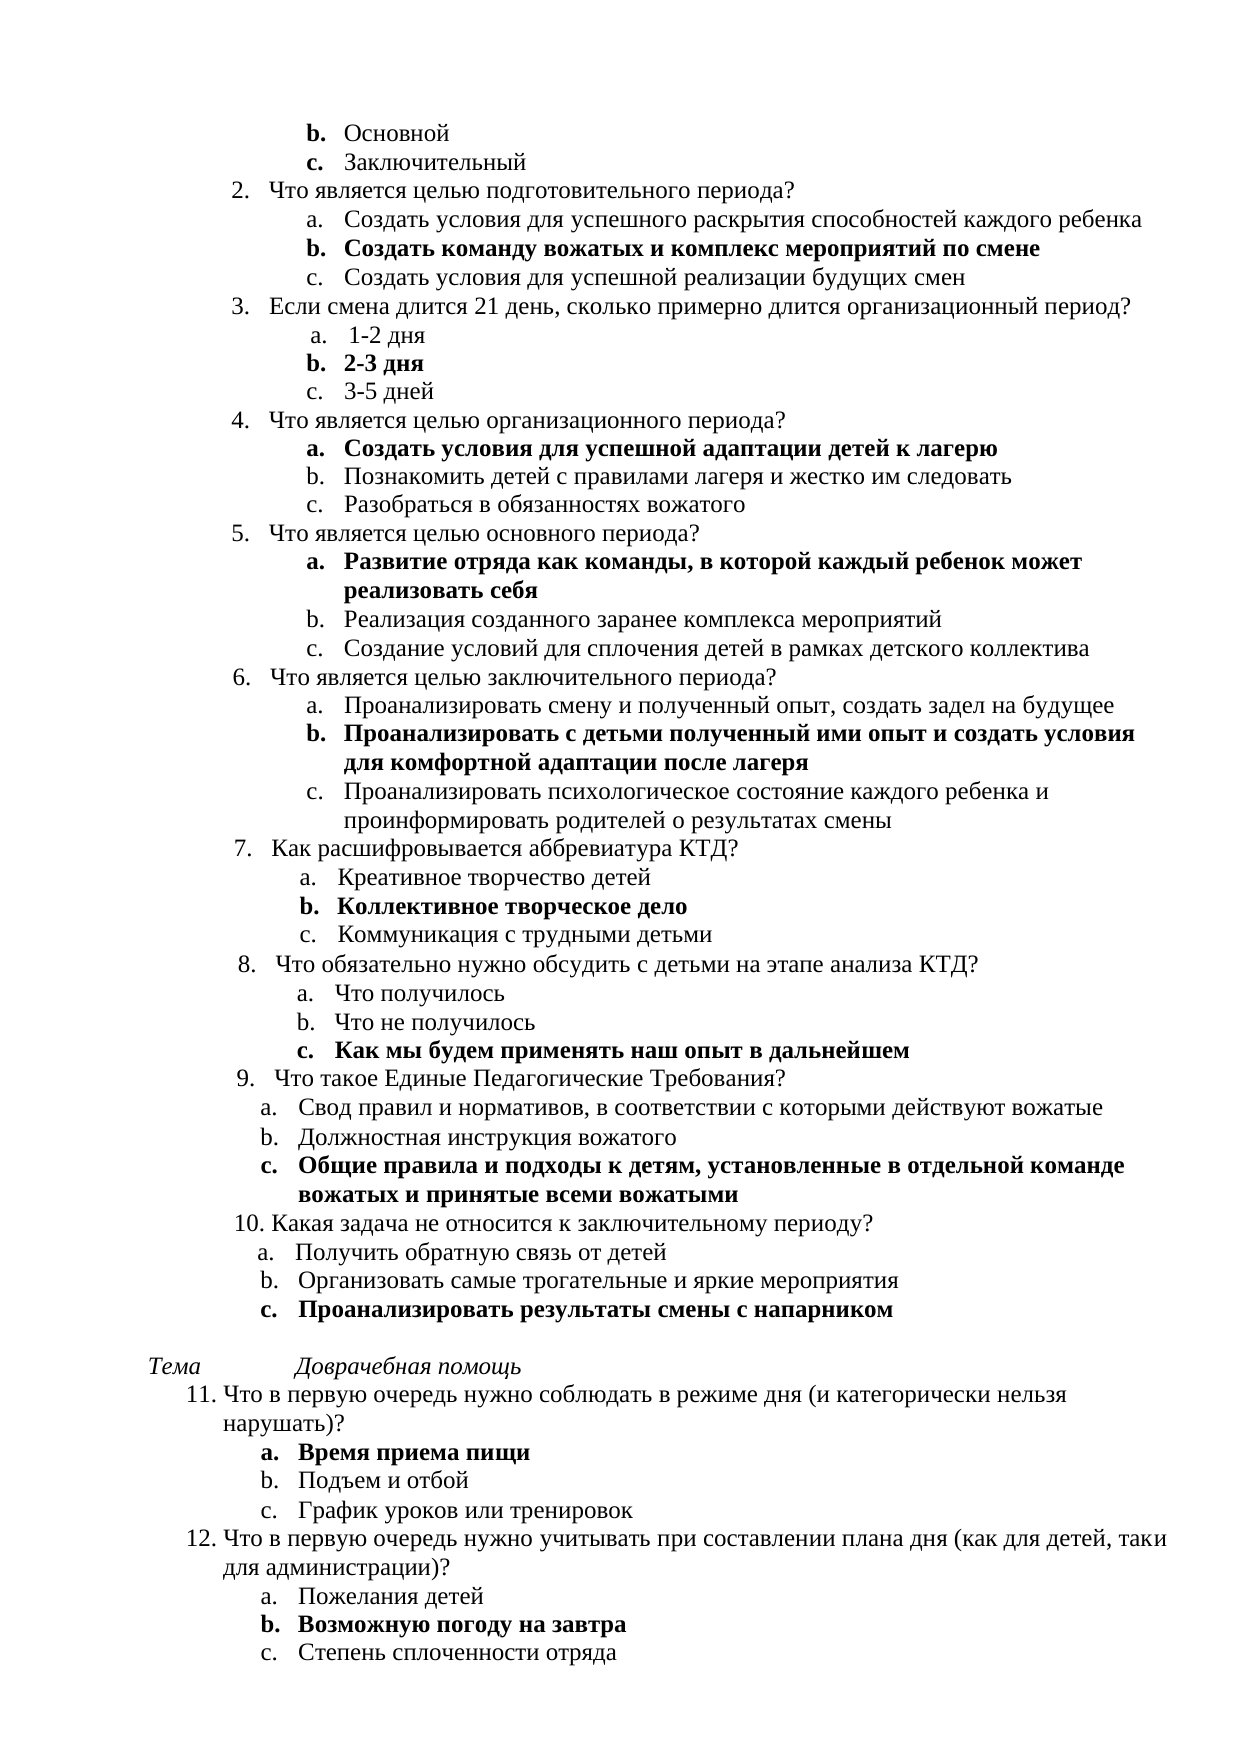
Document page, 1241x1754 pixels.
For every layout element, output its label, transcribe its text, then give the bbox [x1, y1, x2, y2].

text a. 1-2 дня [306, 320, 1181, 348]
text a. Пожелания детей [260, 1581, 1181, 1610]
text a. Проанализировать смену и полученный опыт, создать задел на будущее [306, 690, 1181, 719]
text c. Разобраться в обязанностях вожатого [306, 490, 1181, 518]
text b. Создать команду вожатых и комплекс мероприятий по смене [306, 233, 1181, 262]
text b. Реализация созданного заранее комплекса мероприятий [306, 604, 1181, 633]
text 9. Что такое Единые Педагогические Требования? [236, 1064, 1181, 1092]
text c. Создать условия для успешной реализации будущих смен [306, 262, 1181, 291]
text 11. Что в первую очередь нужно соблюдать в режиме дня (и категорически нельзя нарушать)? [186, 1379, 1181, 1437]
text a. Создать условия для успешной адаптации детей к лагерю [306, 434, 1181, 462]
text a. Время приема пищи [260, 1437, 1181, 1466]
text a. Создать условия для успешного раскрытия способностей каждого ребенка [306, 204, 1181, 233]
text a. Что получилось [295, 978, 1181, 1007]
text b. Основной [306, 118, 1181, 147]
text c. Проанализировать психологическое состояние каждого ребенка и проинформировать родителей о результатах смены [306, 776, 1181, 833]
text 12. Что в первую очередь нужно учитывать при составлении плана дня (как для детей, таки для администрации)? [186, 1523, 1181, 1581]
text c. Проанализировать результаты смены с напарником [260, 1294, 1181, 1323]
text a. Креативное творчество детей [299, 862, 1181, 891]
text 10. Какая задача не относится к заключительному периоду? [232, 1208, 1181, 1237]
text c. График уроков или тренировок [260, 1495, 1181, 1523]
text b. Познакомить детей с правилами лагеря и жестко им следовать [306, 462, 1181, 490]
text a. Развитие отряда как команды, в которой каждый ребенок может реализовать себя [306, 547, 1181, 604]
text b. Должностная инструкция вожатого [260, 1122, 1181, 1150]
text b. Организовать самые трогательные и яркие мероприятия [260, 1265, 1181, 1294]
text b. Коллективное творческое дело [299, 892, 1181, 920]
text b. Что не получилось [295, 1007, 1181, 1035]
text 2. Что является целью подготовительного периода? [231, 176, 1181, 204]
text b. Возможную погоду на завтра [260, 1610, 1181, 1638]
text 8. Что обязательно нужно обсудить с детьми на этапе анализа КТД? [236, 949, 1181, 977]
text 6. Что является целью заключительного периода? [232, 662, 1181, 690]
text c. Как мы будем применять наш опыт в дальнейшем [295, 1036, 1181, 1064]
text 3. Если смена длится 21 день, сколько примерно длится организационный период? [231, 291, 1181, 320]
text b. Проанализировать с детьми полученный ими опыт и создать условия для комфортной адаптации после лагеря [306, 719, 1181, 776]
text 5. Что является целью основного периода? [231, 518, 1181, 547]
text c. Коммуникация с трудными детьми [299, 920, 1181, 948]
text a. Свод правил и нормативов, в соответствии с которыми действуют вожатые [260, 1092, 1181, 1121]
text c. Степень сплоченности отряда [260, 1638, 1181, 1666]
text c. Общие правила и подходы к детям, установленные в отдельной команде вожатых и принятые всеми вожатыми [260, 1151, 1181, 1208]
text Тема Доврачебная помощь [148, 1351, 1181, 1379]
text b. 2-3 дня [306, 348, 1181, 377]
text 4. Что является целью организационного периода? [231, 405, 1181, 433]
text b. Подъем и отбой [260, 1466, 1181, 1494]
text a. Получить обратную связь от детей [257, 1237, 1181, 1265]
text c. Заключительный [306, 147, 1181, 176]
text 7. Как расшифровывается аббревиатура КТД? [228, 833, 1181, 862]
text c. Создание условий для сплочения детей в рамках детского коллектива [231, 633, 1181, 662]
text c. 3-5 дней [306, 377, 1181, 405]
